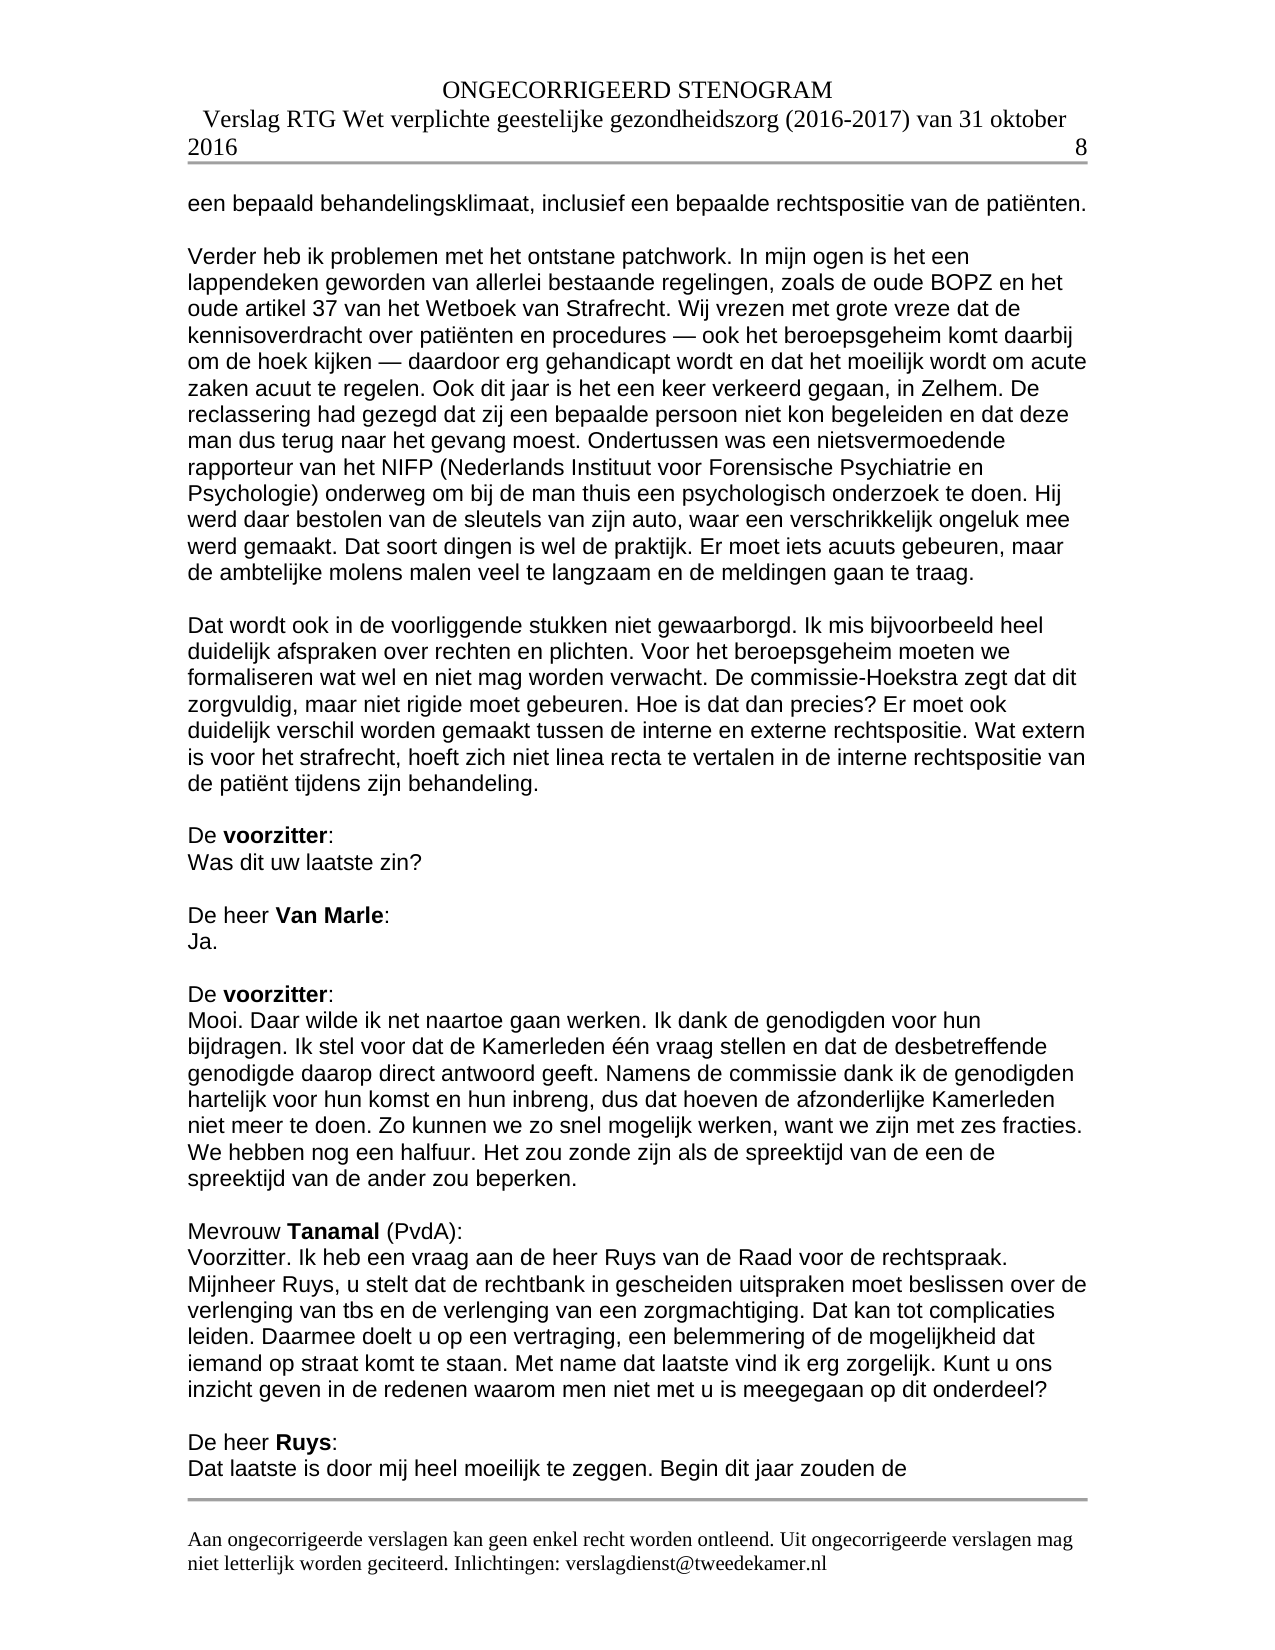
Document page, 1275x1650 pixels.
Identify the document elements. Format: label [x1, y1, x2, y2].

text [187, 190, 1087, 1481]
